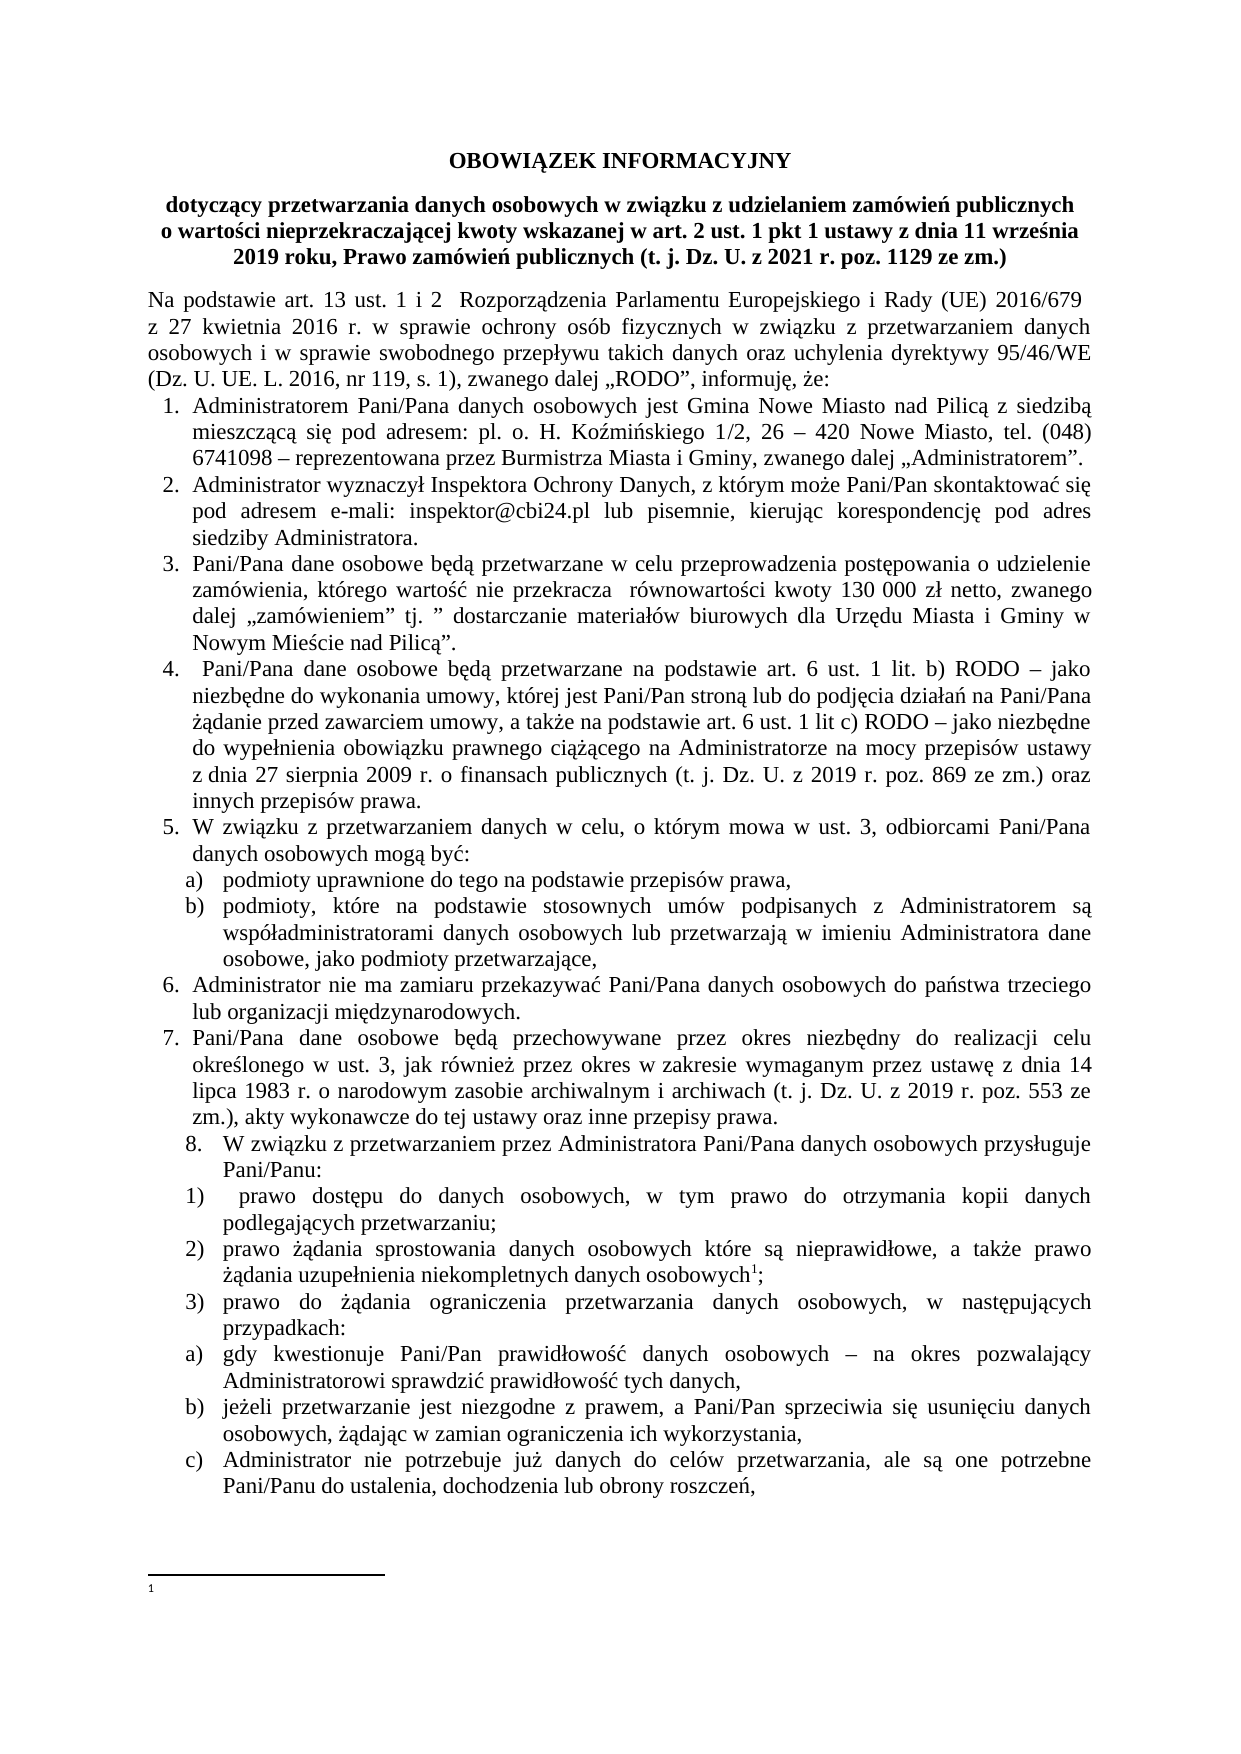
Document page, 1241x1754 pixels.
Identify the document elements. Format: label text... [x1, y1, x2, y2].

text OBOWIĄZEK INFORMACYJNY [148, 148, 1093, 174]
list Administrator wyznaczył Inspektora Ochrony Danych, z którym może Pani/Pan skontaktować się pod adresem e-mali: inspektor@cbi24.pl lub pisemnie, kierując korespondencję pod adres siedziby Administratora. [162, 471, 1093, 550]
list jeżeli przetwarzanie jest niezgodne z prawem, a Pani/Pan sprzeciwia się usunięciu danych osobowych, żądając w zamian ograniczenia ich wykorzystania, [185, 1393, 1093, 1446]
list Administratorem Pani/Pana danych osobowych jest Gmina Nowe Miasto nad Pilicą z siedzibą mieszczącą się pod adresem: pl. o. H. Koźmińskiego 1/2, 26 – 420 Nowe Miasto, tel. (048) 6741098 – reprezentowana przez Burmistrza Miasta i Gminy, zwanego dalej „Administratorem”. [162, 392, 1093, 471]
list W związku z przetwarzaniem przez Administratora Pani/Pana danych osobowych przysługuje Pani/Panu: [185, 1130, 1093, 1182]
list Pani/Pana dane osobowe będą przechowywane przez okres niezbędny do realizacji celu określonego w ust. 3, jak również przez okres w zakresie wymaganym przez ustawę z dnia 14 lipca 1983 r. o narodowym zasobie archiwalnym i archiwach (t. j. Dz. U. z 2019 r. poz. 553 ze zm.), akty wykonawcze do tej ustawy oraz inne przepisy prawa. [162, 1024, 1093, 1130]
list Administrator nie ma zamiaru przekazywać Pani/Pana danych osobowych do państwa trzeciego lub organizacji międzynarodowych. [162, 972, 1093, 1024]
list prawo do żądania ograniczenia przetwarzania danych osobowych, w następujących przypadkach: [185, 1288, 1093, 1341]
list Pani/Pana dane osobowe będą przetwarzane na podstawie art. 6 ust. 1 lit. b) RODO – jako niezbędne do wykonania umowy, której jest Pani/Pan stroną lub do podjęcia działań na Pani/Pana żądanie przed zawarciem umowy, a także na podstawie art. 6 ust. 1 lit c) RODO – jako niezbędne do wypełnienia obowiązku prawnego ciążącego na Administratorze na mocy przepisów ustawy z dnia 27 sierpnia 2009 r. o finansach publicznych (t. j. Dz. U. z 2019 r. poz. 869 ze zm.) oraz innych przepisów prawa. [162, 655, 1093, 813]
list podmioty uprawnione do tego na podstawie przepisów prawa, [185, 866, 1093, 892]
text Na podstawie art. 13 ust. 1 i 2 Rozporządzenia Parlamentu Europejskiego i Rady (UE) 2016/679 z 27 kwietnia 2016 r. w sprawie ochrony osób fizycznych w związku z przetwarzaniem danych osobowych i w sprawie swobodnego przepływu takich danych oraz uchylenia dyrektywy 95/46/WE (Dz. U. UE. L. 2016, nr 119, s. 1), zwanego dalej „RODO”, informuję, że: [148, 286, 1093, 392]
list Pani/Pana dane osobowe będą przetwarzane w celu przeprowadzenia postępowania o udzielenie zamówienia, którego wartość nie przekracza równowartości kwoty 130 000 zł netto, zwanego dalej „zamówieniem” tj. ” dostarczanie materiałów biurowych dla Urzędu Miasta i Gminy w Nowym Mieście nad Pilicą”. [162, 550, 1093, 655]
list prawo dostępu do danych osobowych, w tym prawo do otrzymania kopii danych podlegających przetwarzaniu; [185, 1182, 1093, 1235]
list W związku z przetwarzaniem danych w celu, o którym mowa w ust. 3, odbiorcami Pani/Pana danych osobowych mogą być: [162, 813, 1093, 866]
list gdy kwestionuje Pani/Pan prawidłowość danych osobowych – na okres pozwalający Administratorowi sprawdzić prawidłowość tych danych, [185, 1341, 1093, 1393]
list prawo żądania sprostowania danych osobowych które są nieprawidłowe, a także prawo żądania uzupełnienia niekompletnych danych osobowych; [185, 1235, 1093, 1288]
list Administrator nie potrzebuje już danych do celów przetwarzania, ale są one potrzebne Pani/Panu do ustalenia, dochodzenia lub obrony roszczeń, [185, 1446, 1093, 1499]
list podmioty, które na podstawie stosownych umów podpisanych z Administratorem są współadministratorami danych osobowych lub przetwarzają w imieniu Administratora dane osobowe, jako podmioty przetwarzające, [185, 892, 1093, 972]
text dotyczący przetwarzania danych osobowych w związku z udzielaniem zamówień publicznych o wartości nieprzekraczającej kwoty wskazanej w art. 2 ust. 1 pkt 1 ustawy z dnia 11 września 2019 roku, Prawo zamówień publicznych (t. j. Dz. U. z 2021 r. poz. 1129 ze zm.) [148, 191, 1093, 270]
